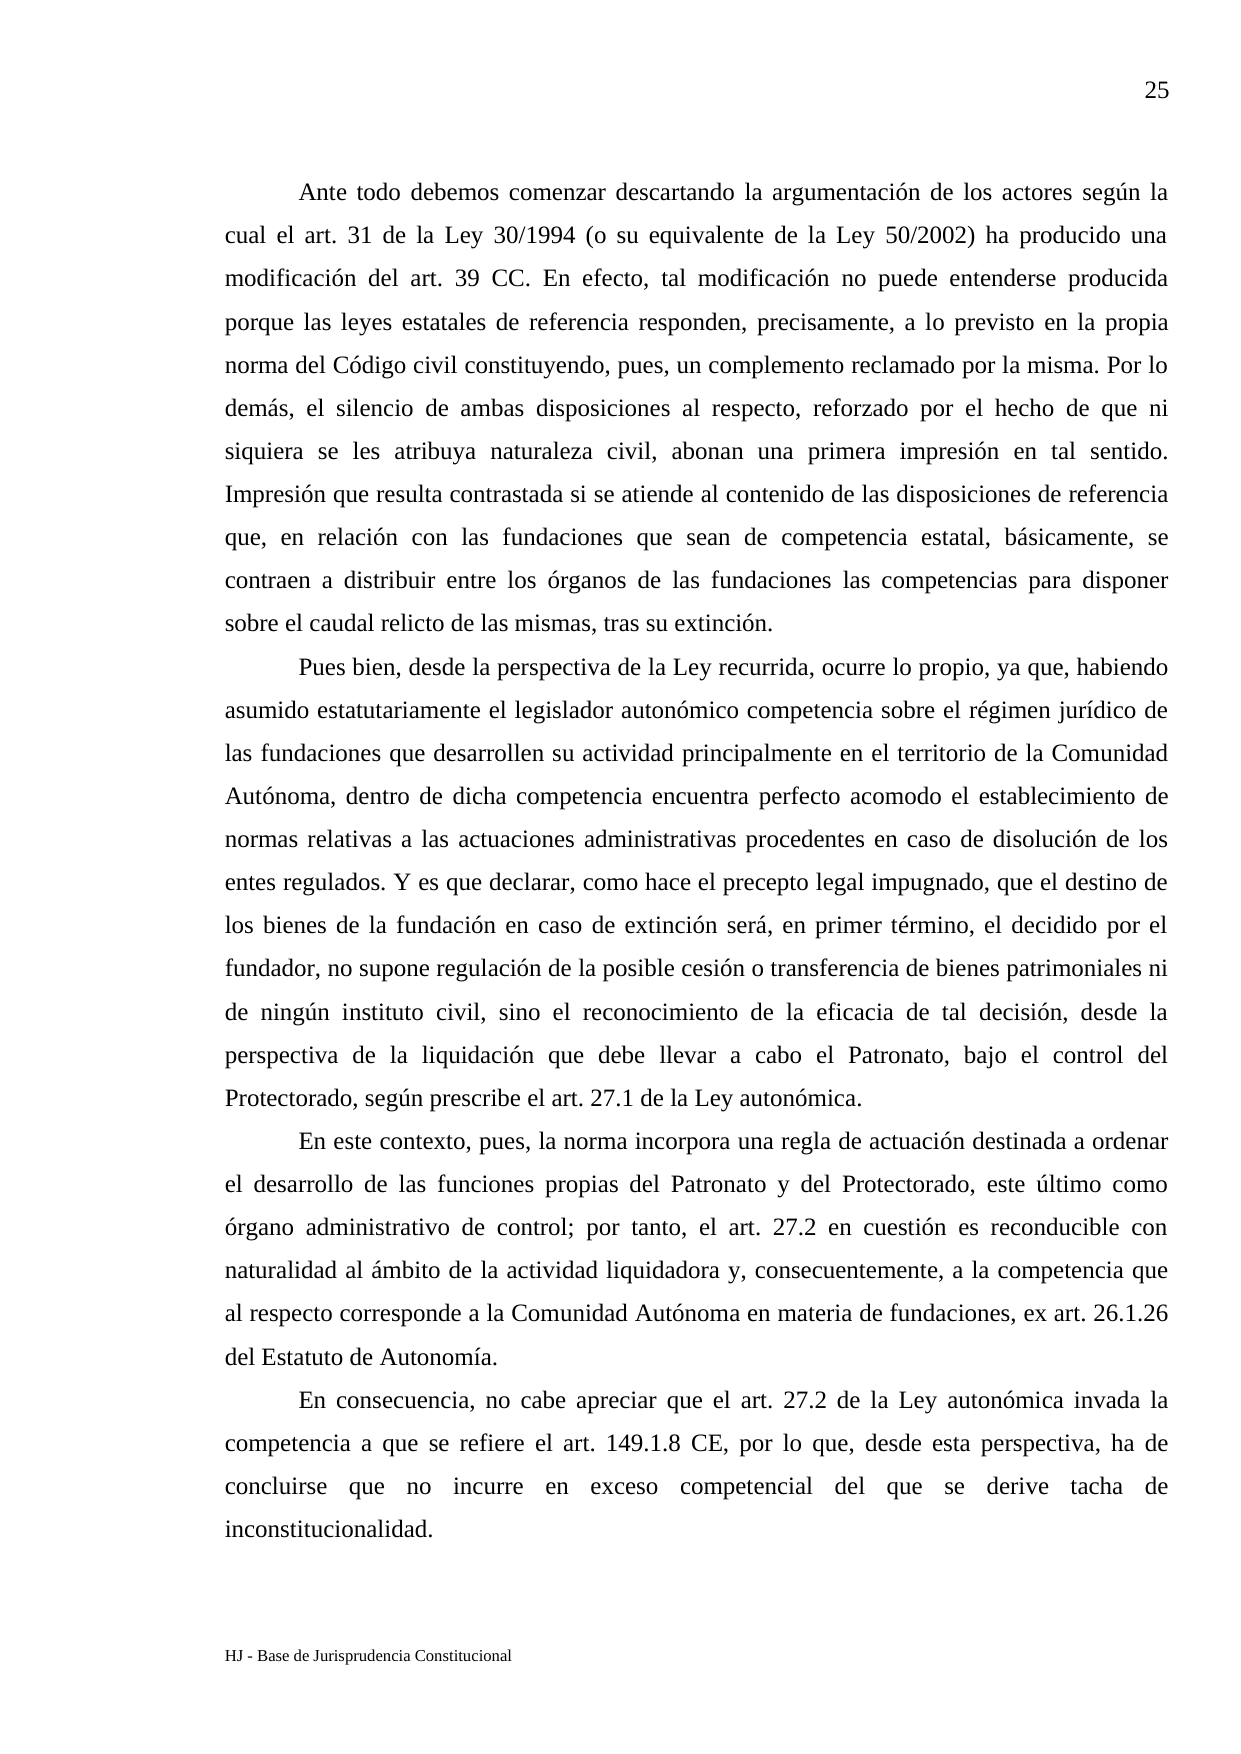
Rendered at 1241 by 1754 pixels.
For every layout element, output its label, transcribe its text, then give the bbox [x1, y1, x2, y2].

text En este contexto, pues, la norma incorpora una regla de actuación destinada a ordenar el desarrollo de las funciones propias del Patronato y del Protectorado, este último como órgano administrativo de control; por tanto, el art. 27.2 en cuestión es reconducible con naturalidad al ámbito de la actividad liquidadora y, consecuentemente, a la competencia que al respecto corresponde a la Comunidad Autónoma en materia de fundaciones, ex art. 26.1.26 del Estatuto de Autonomía. [224, 1126, 1169, 1370]
text En consecuencia, no cabe apreciar que el art. 27.2 de la Ley autonómica invada la competencia a que se refiere el art. 149.1.8 CE, por lo que, desde esta perspectiva, ha de concluirse que no incurre en exceso competencial del que se derive tacha de inconstitucionalidad. [224, 1385, 1169, 1543]
text Ante todo debemos comenzar descartando la argumentación de los actores según la cual el art. 31 de la Ley 30/1994 (o su equivalente de la Ley 50/2002) ha producido una modificación del art. 39 CC. En efecto, tal modificación no puede entenderse producida porque las leyes estatales de referencia responden, precisamente, a lo previsto en la propia norma del Código civil constituyendo, pues, un complemento reclamado por la misma. Por lo demás, el silencio de ambas disposiciones al respecto, reforzado por el hecho de que ni siquiera se les atribuya naturaleza civil, abonan una primera impresión en tal sentido. Impresión que resulta contrastada si se atiende al contenido de las disposiciones de referencia que, en relación con las fundaciones que sean de competencia estatal, básicamente, se contraen a distribuir entre los órganos de las fundaciones las competencias para disponer sobre el caudal relicto de las mismas, tras su extinción. [224, 177, 1169, 637]
text Pues bien, desde la perspectiva de la Ley recurrida, ocurre lo propio, ya que, habiendo asumido estatutariamente el legislador autonómico competencia sobre el régimen jurídico de las fundaciones que desarrollen su actividad principalmente en el territorio de la Comunidad Autónoma, dentro de dicha competencia encuentra perfecto acomodo el establecimiento de normas relativas a las actuaciones administrativas procedentes en caso de disolución de los entes regulados. Y es que declarar, como hace el precepto legal impugnado, que el destino de los bienes de la fundación en caso de extinción será, en primer término, el decidido por el fundador, no supone regulación de la posible cesión o transferencia de bienes patrimoniales ni de ningún instituto civil, sino el reconocimiento de la eficacia de tal decisión, desde la perspectiva de la liquidación que debe llevar a cabo el Patronato, bajo el control del Protectorado, según prescribe el art. 27.1 de la Ley autonómica. [224, 652, 1169, 1112]
